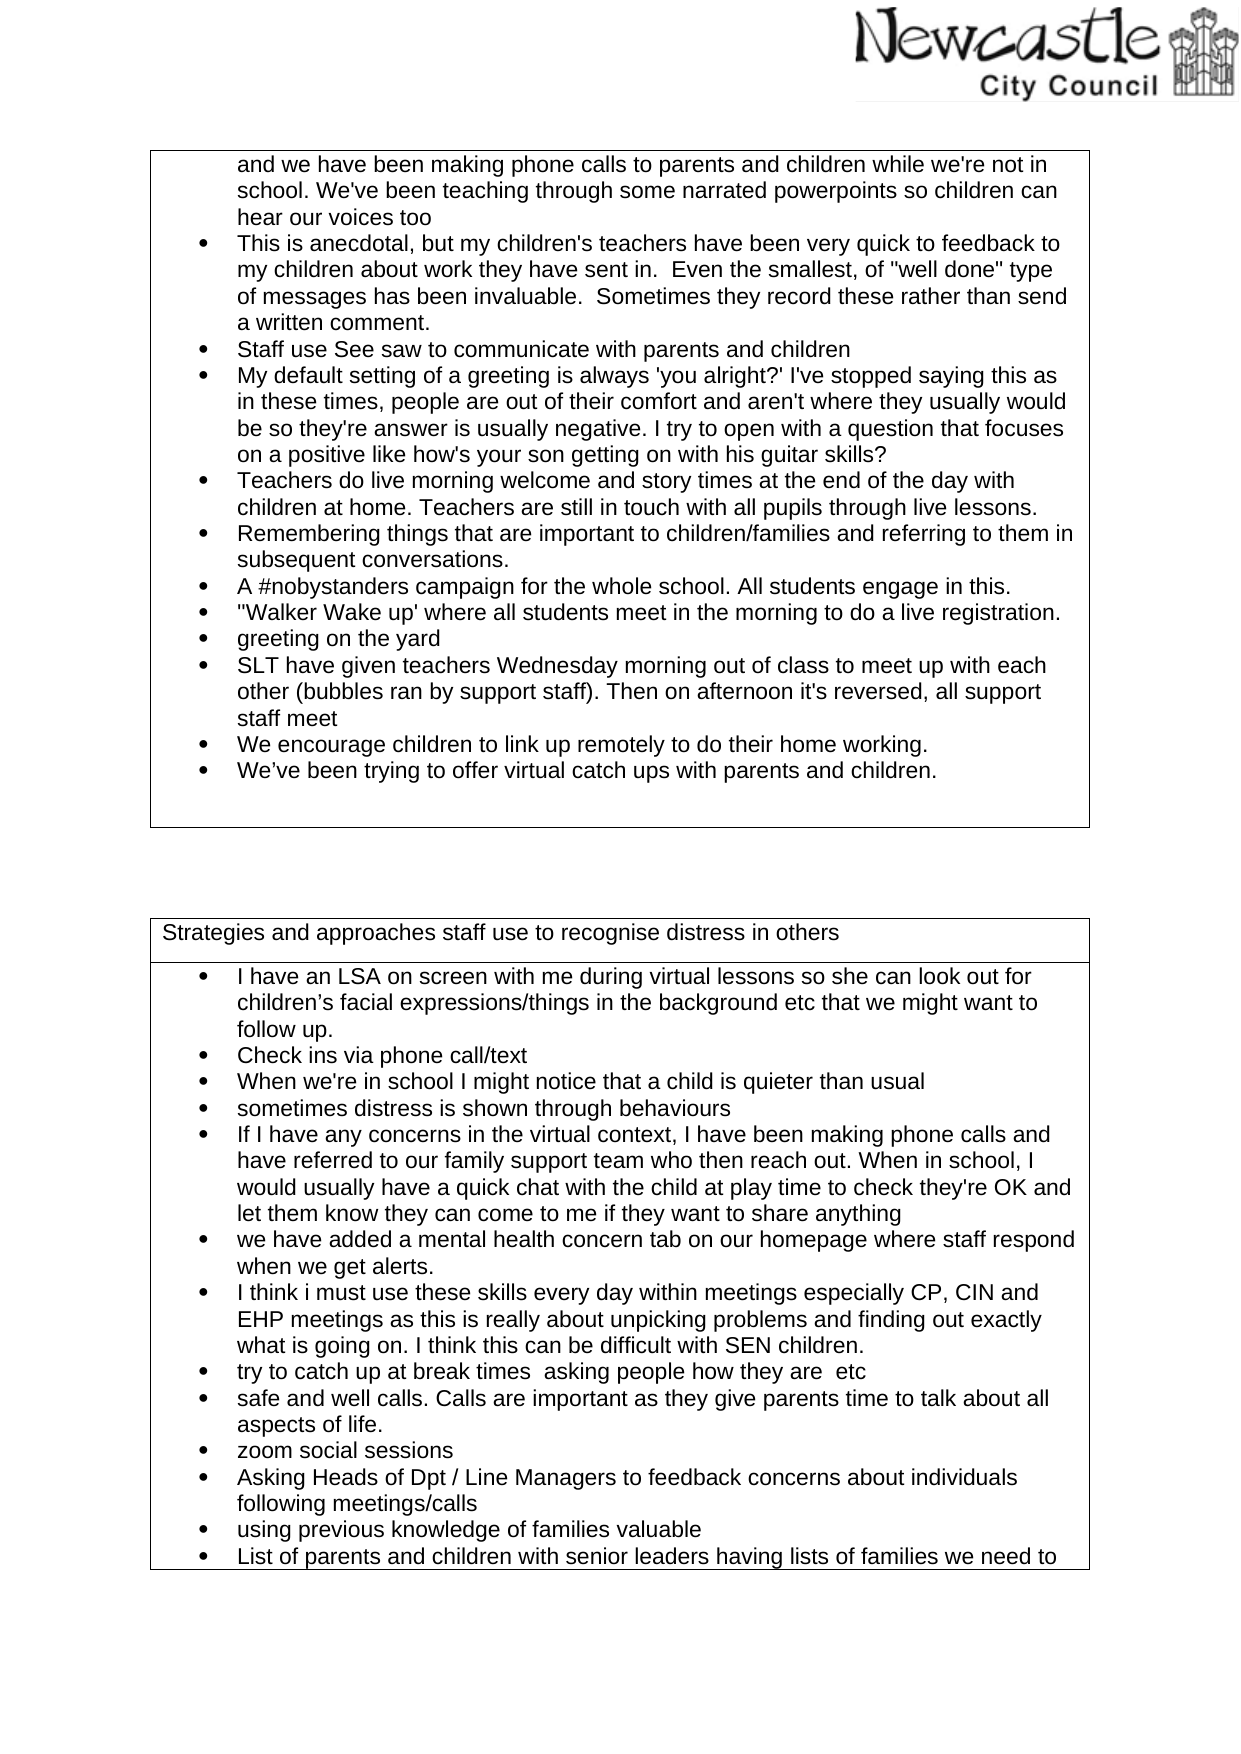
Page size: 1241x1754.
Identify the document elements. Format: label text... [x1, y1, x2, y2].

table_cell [151, 963, 1089, 1569]
picture [854, 7, 1239, 100]
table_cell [151, 151, 1089, 827]
table_header Strategies and approaches staff use to recognise distress in others [151, 919, 1089, 962]
